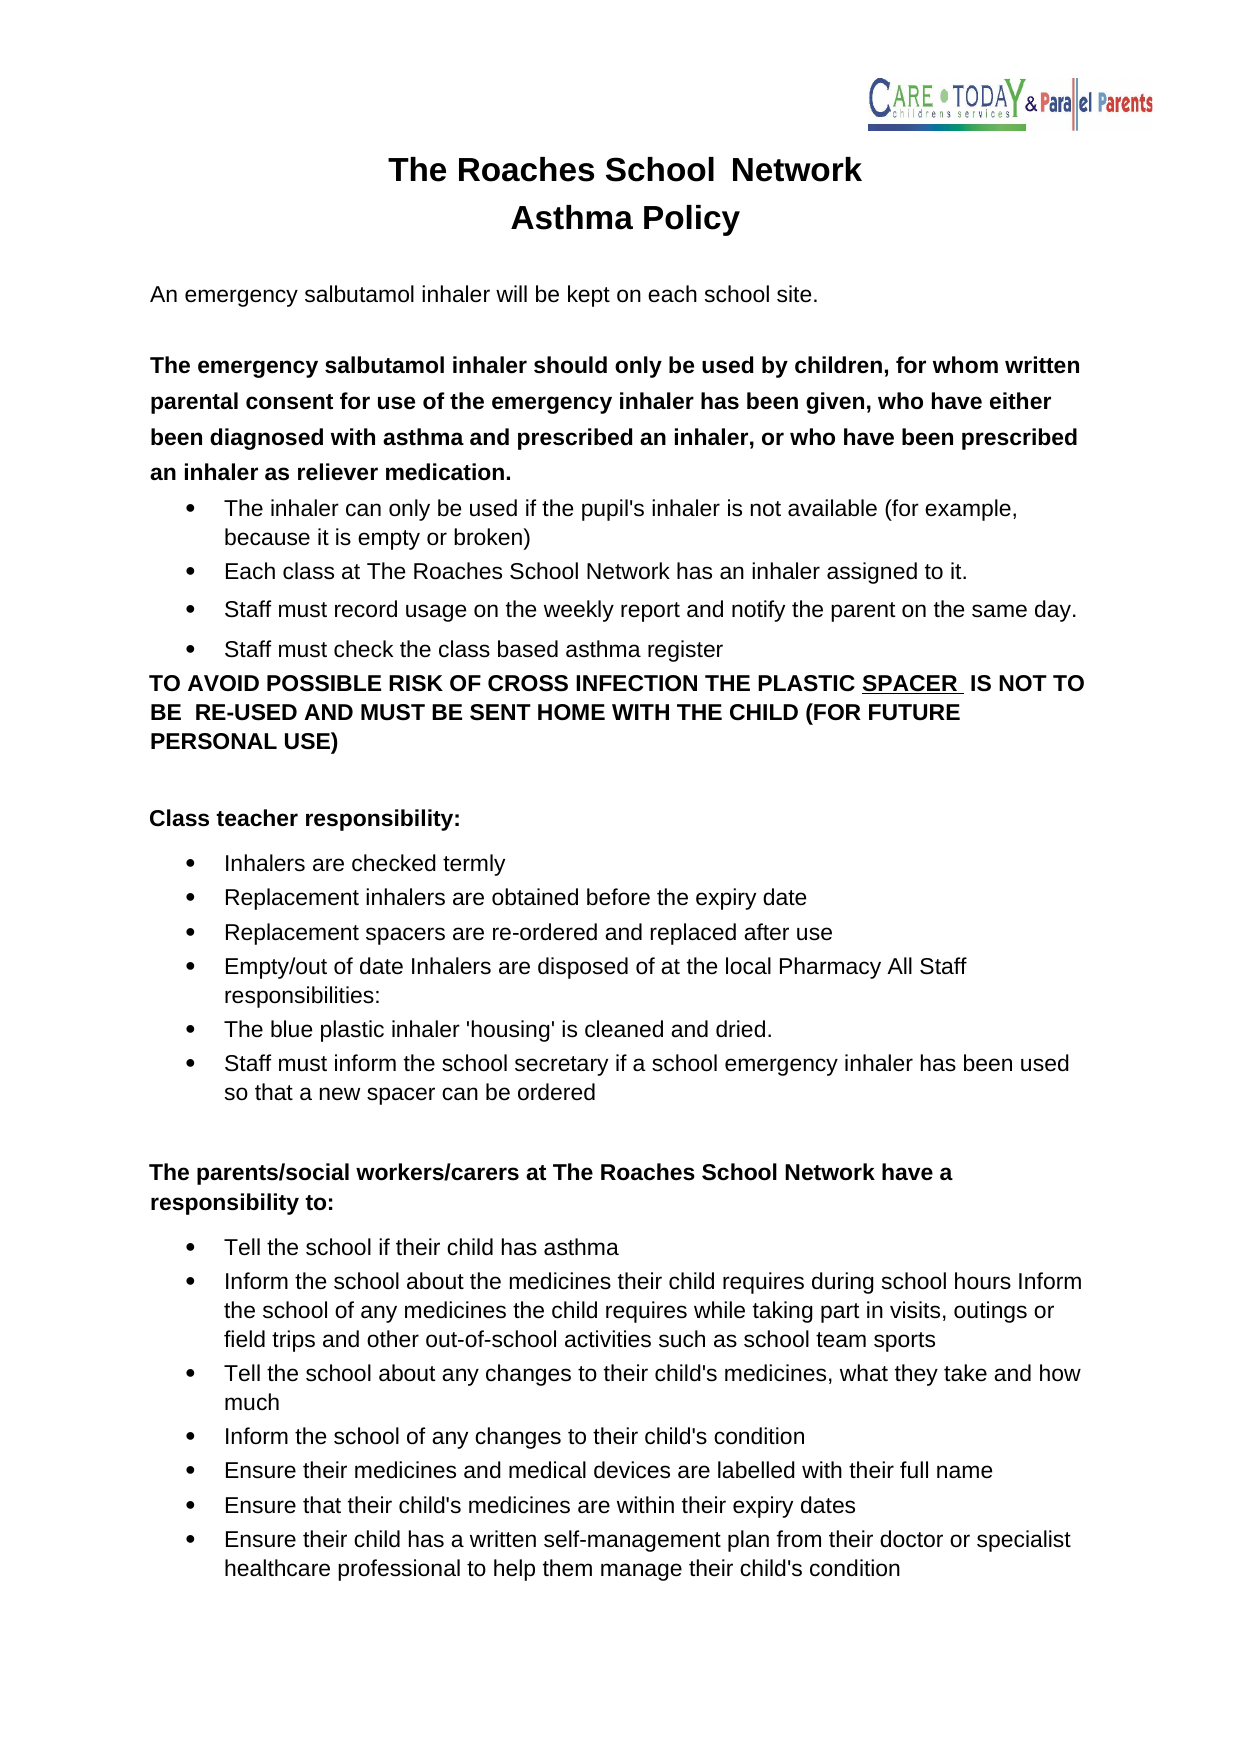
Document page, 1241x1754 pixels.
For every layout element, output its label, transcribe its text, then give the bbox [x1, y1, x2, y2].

text TO AVOID POSSIBLE RISK OF CROSS INFECTION THE PLASTIC SPACER IS NOT TO BE RE-USED AND MUST BE SENT HOME WITH THE CHILD (FOR FUTURE PERSONAL USE) [149, 670, 1090, 754]
list Staff must inform the school secretary if a school emergency inhaler has been used so that a new spacer can be ordered [186, 1050, 1090, 1106]
list Staff must check the class based asthma register [186, 636, 1090, 662]
subtitle The Roaches School Network [160, 150, 1090, 188]
picture [868, 78, 1153, 131]
list Ensure that their child's medicines are within their expiry dates [186, 1492, 1090, 1518]
text The parents/social workers/carers at The Roaches School Network have a responsibility to: [149, 1158, 1090, 1215]
list Tell the school about any changes to their child's medicines, what they take and how much [186, 1360, 1090, 1415]
text The emergency salbutamol inhaler should only be used by children, for whom written parental consent for use of the emergency inhaler has been given, who have either been diagnosed with asthma and prescribed an inhaler, or who have been prescribed an inhaler as reliever medication. [150, 352, 1081, 485]
list Empty/out of date Inhalers are disposed of at the local Pharmacy All Staff responsibilities: [186, 953, 1090, 1008]
list Inhalers are checked termly [186, 850, 1090, 876]
list The inhaler can only be used if the pupil's inhaler is not available (for example, because it is empty or broken) [186, 494, 1090, 550]
list Replacement inhalers are obtained before the expiry date [186, 884, 1090, 911]
list The blue plastic inhaler 'housing' is cleaned and dried. [186, 1016, 1090, 1042]
list Ensure their medicines and medical devices are labelled with their full name [186, 1457, 1090, 1484]
list Inform the school about the medicines their child requires during school hours Inform the school of any medicines the child requires while taking part in visits, outings or field trips and other out-of-school activities such as school team sports [186, 1268, 1090, 1352]
list Ensure their child has a written self-management plan from their doctor or specialist healthcare professional to help them manage their child's condition [186, 1526, 1090, 1581]
list Staff must record usage on the weekly report and notify the parent on the same day. [186, 596, 1090, 622]
list Tell the school if their child has asthma [186, 1233, 1090, 1260]
list Replacement spacers are re-ordered and replaced after use [186, 919, 1090, 945]
subtitle Asthma Policy [160, 198, 1090, 236]
text Class teacher responsibility: [149, 805, 1090, 832]
text An emergency salbutamol inhaler will be kept on each school site. [150, 281, 1081, 308]
list Each class at The Roaches School Network has an inhaler assigned to it. [186, 558, 1090, 584]
list Inform the school of any changes to their child's condition [186, 1423, 1090, 1449]
